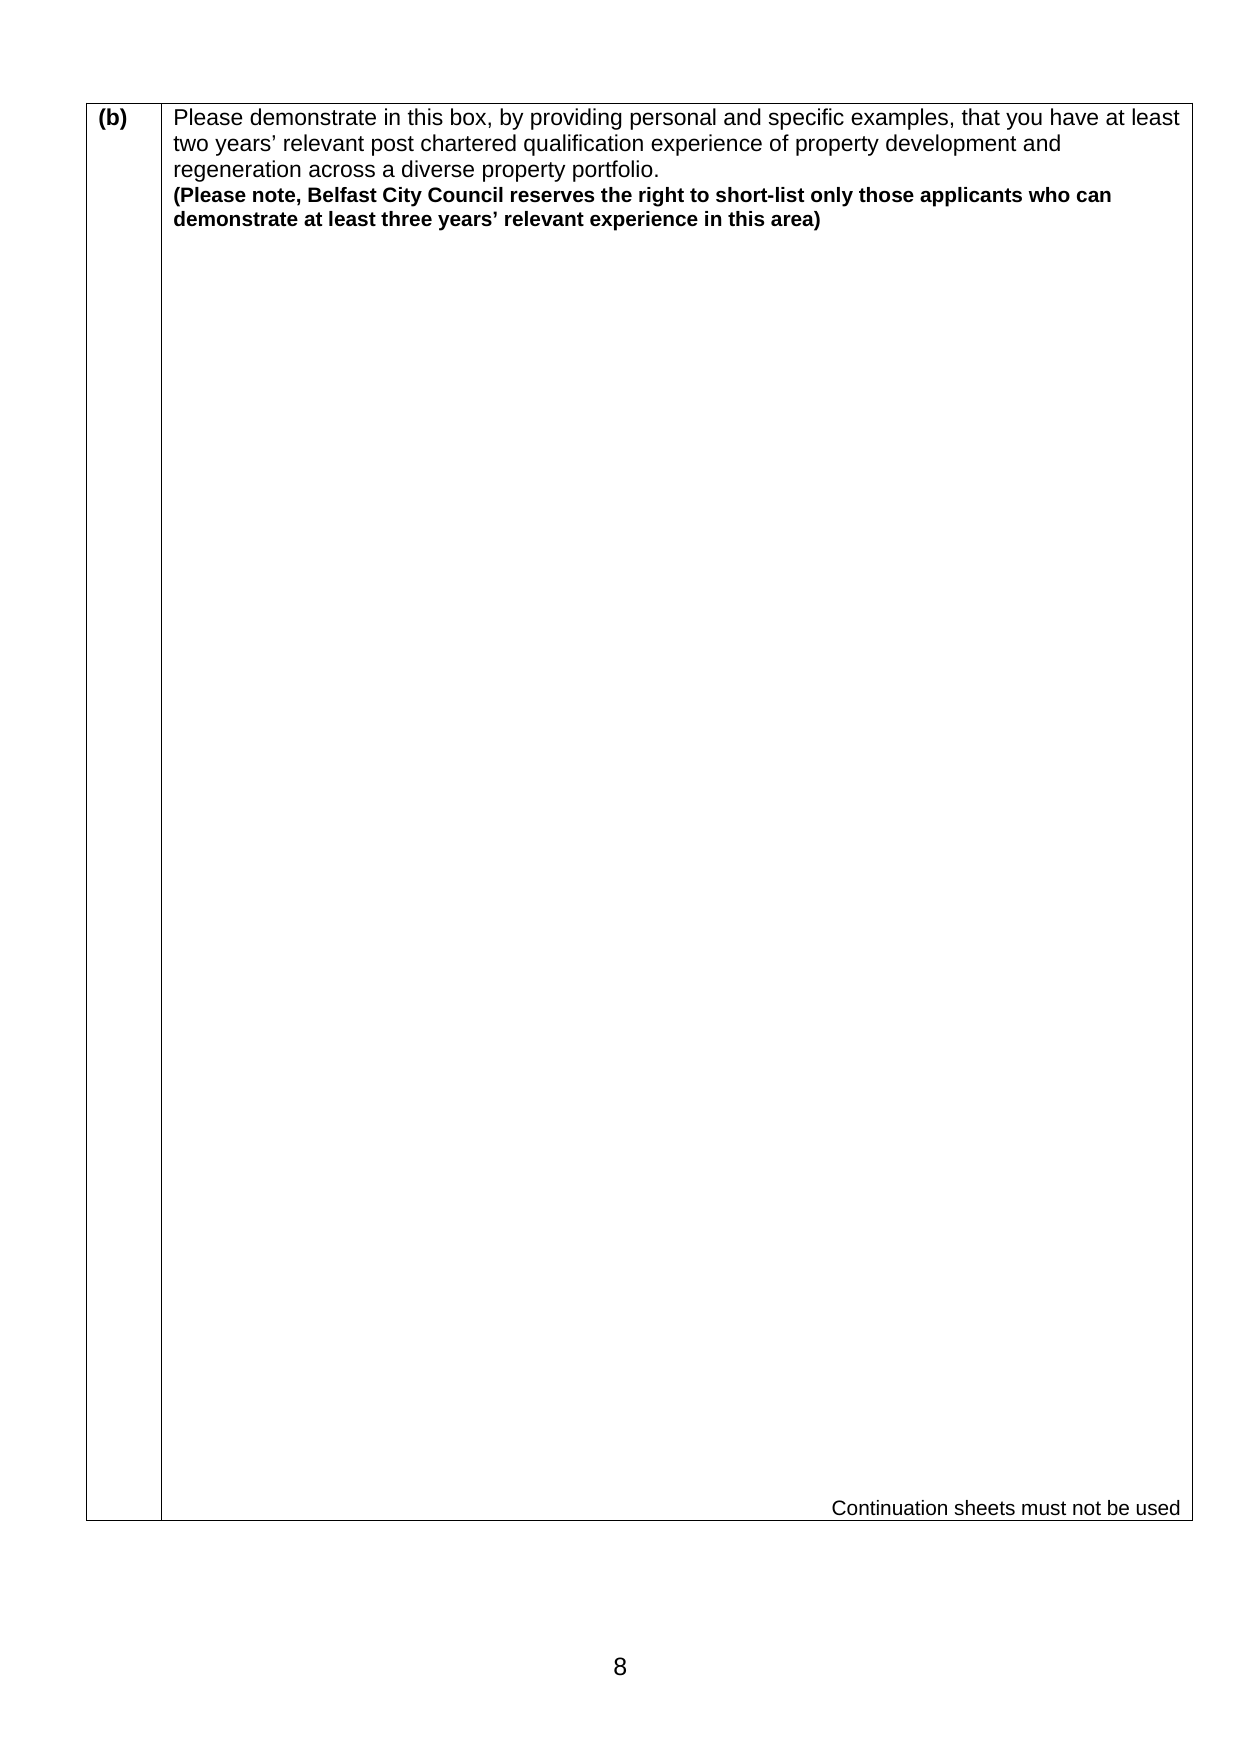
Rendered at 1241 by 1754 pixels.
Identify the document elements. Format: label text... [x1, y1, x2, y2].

table_header Please demonstrate in this box, by providing personal and specific examples, that you have at least two years’ relevant post chartered qualification experience of property development and regeneration across a diverse property portfolio. (Please note, Belfast City Council reserves the right to short-list only those applicants who can demonstrate at least three years’ relevant experience in this area) Continuation sheets must not be used [162, 104, 1192, 1519]
table_header (b) [87, 104, 161, 1519]
